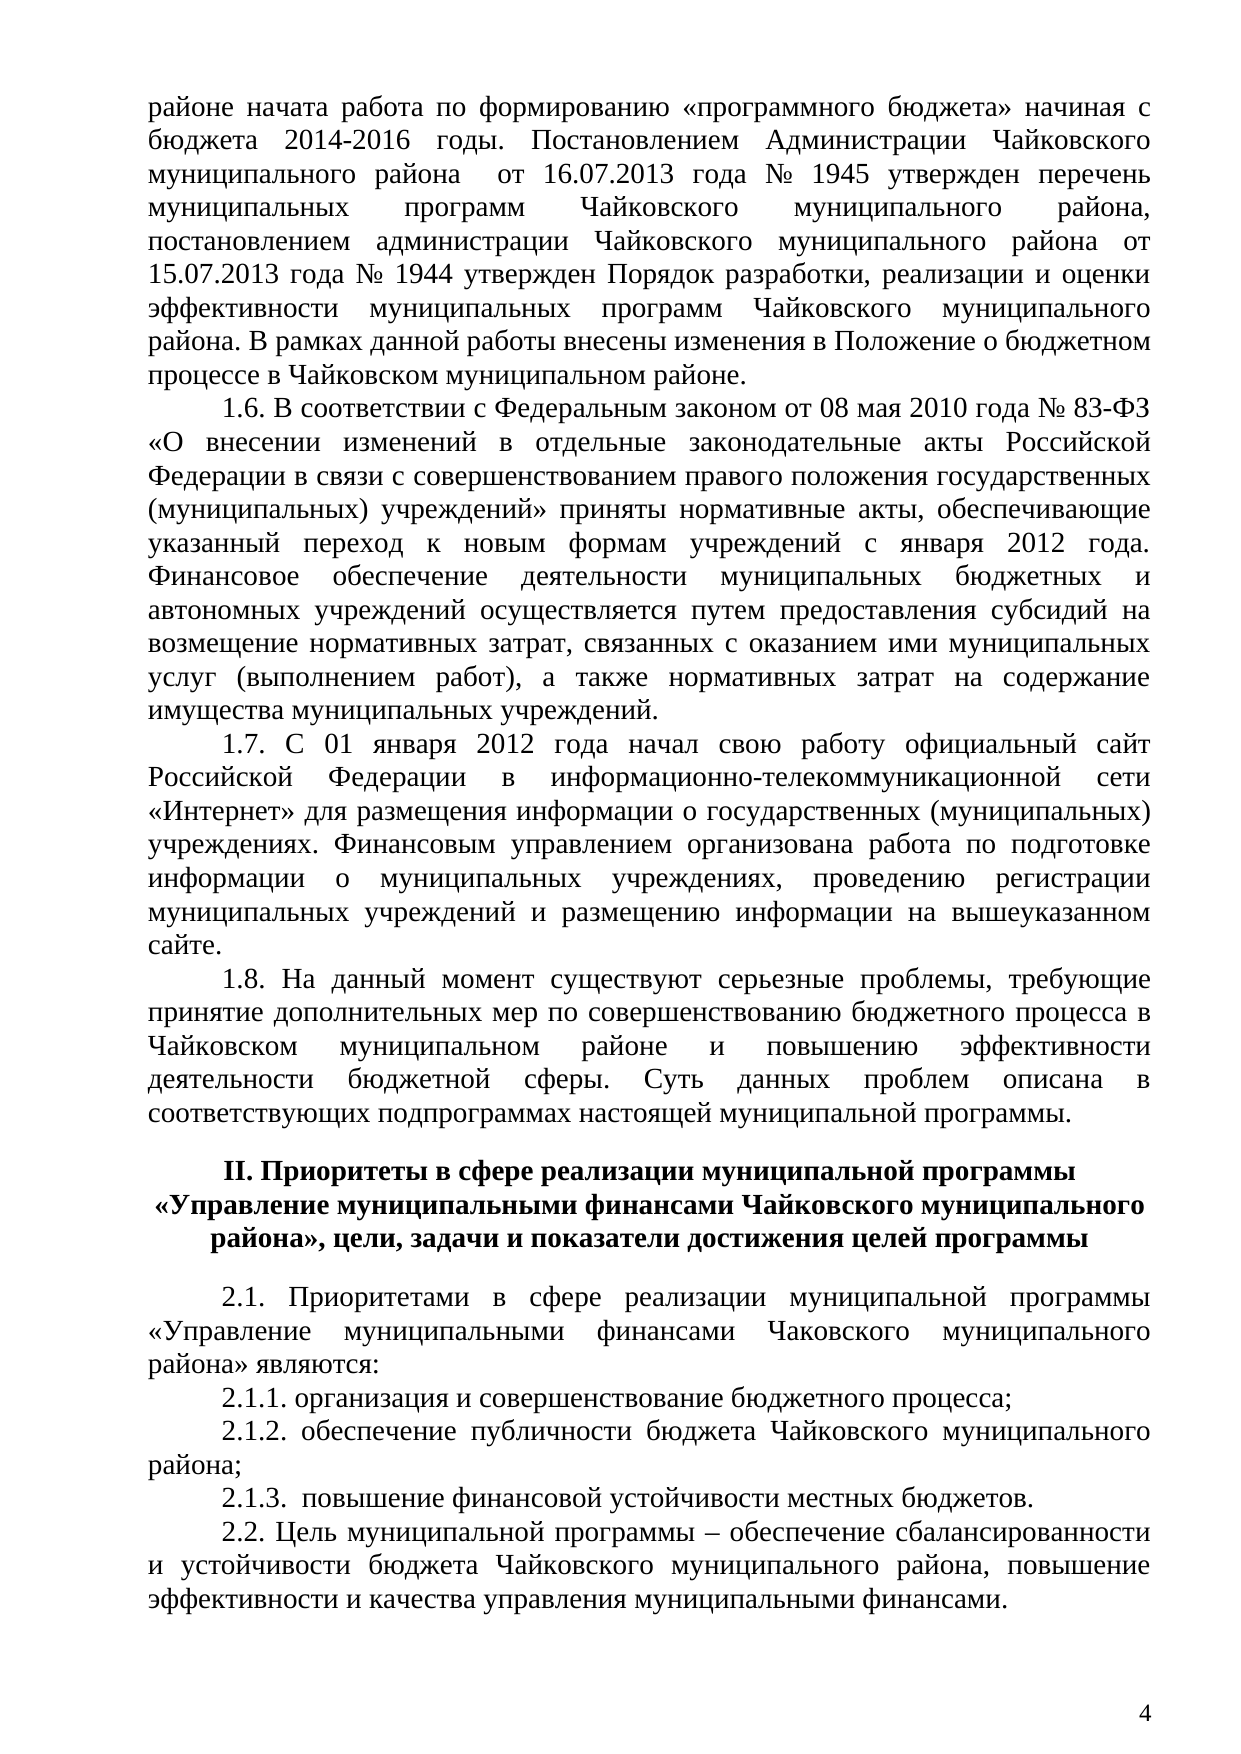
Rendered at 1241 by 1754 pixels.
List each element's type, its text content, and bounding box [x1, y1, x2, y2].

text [148, 89, 1152, 391]
text 1.8. На данный момент существуют серьезные проблемы, требующие принятие дополнительных мер по совершенствованию бюджетного процесса в Чайковском муниципальном районе и повышению эффективности деятельности бюджетной сферы. Суть данных проблем описана в соответствующих подпрограммах настоящей муниципальной программы. [148, 961, 1152, 1128]
text 2.2. Цель муниципальной программы – обеспечение сбалансированности и устойчивости бюджета Чайковского муниципального района, повышение эффективности и качества управления муниципальными финансами. [148, 1514, 1152, 1614]
text 2.1.2. обеспечение публичности бюджета Чайковского муниципального района; [148, 1413, 1152, 1480]
text 2.1.1. организация и совершенствование бюджетного процесса; [148, 1380, 1152, 1413]
text 2.1. Приоритетами в сфере реализации муниципальной программы «Управление муниципальными финансами Чаковского муниципального района» являются: [148, 1279, 1152, 1380]
text 1.6. В соответствии с Федеральным законом от 08 мая 2010 года № 83-ФЗ «О внесении изменений в отдельные законодательные акты Российской Федерации в связи с совершенствованием правого положения государственных (муниципальных) учреждений» приняты нормативные акты, обеспечивающие указанный переход к новым формам учреждений с января 2012 года. Финансовое обеспечение деятельности муниципальных бюджетных и автономных учреждений осуществляется путем предоставления субсидий на возмещение нормативных затрат, связанных с оказанием ими муниципальных услуг (выполнением работ), а также нормативных затрат на содержание имущества муниципальных учреждений. [148, 391, 1152, 726]
text 2.1.3. повышение финансовой устойчивости местных бюджетов. [148, 1480, 1152, 1514]
text II. Приоритеты в сфере реализации муниципальной программы «Управление муниципальными финансами Чайковского муниципального района», цели, задачи и показатели достижения целей программы [148, 1153, 1152, 1254]
text 1.7. С 01 января 2012 года начал свою работу официальный сайт Российской Федерации в информационно-телекоммуникационной сети «Интернет» для размещения информации о государственных (муниципальных) учреждениях. Финансовым управлением организована работа по подготовке информации о муниципальных учреждениях, проведению регистрации муниципальных учреждений и размещению информации на вышеуказанном сайте. [148, 726, 1152, 961]
